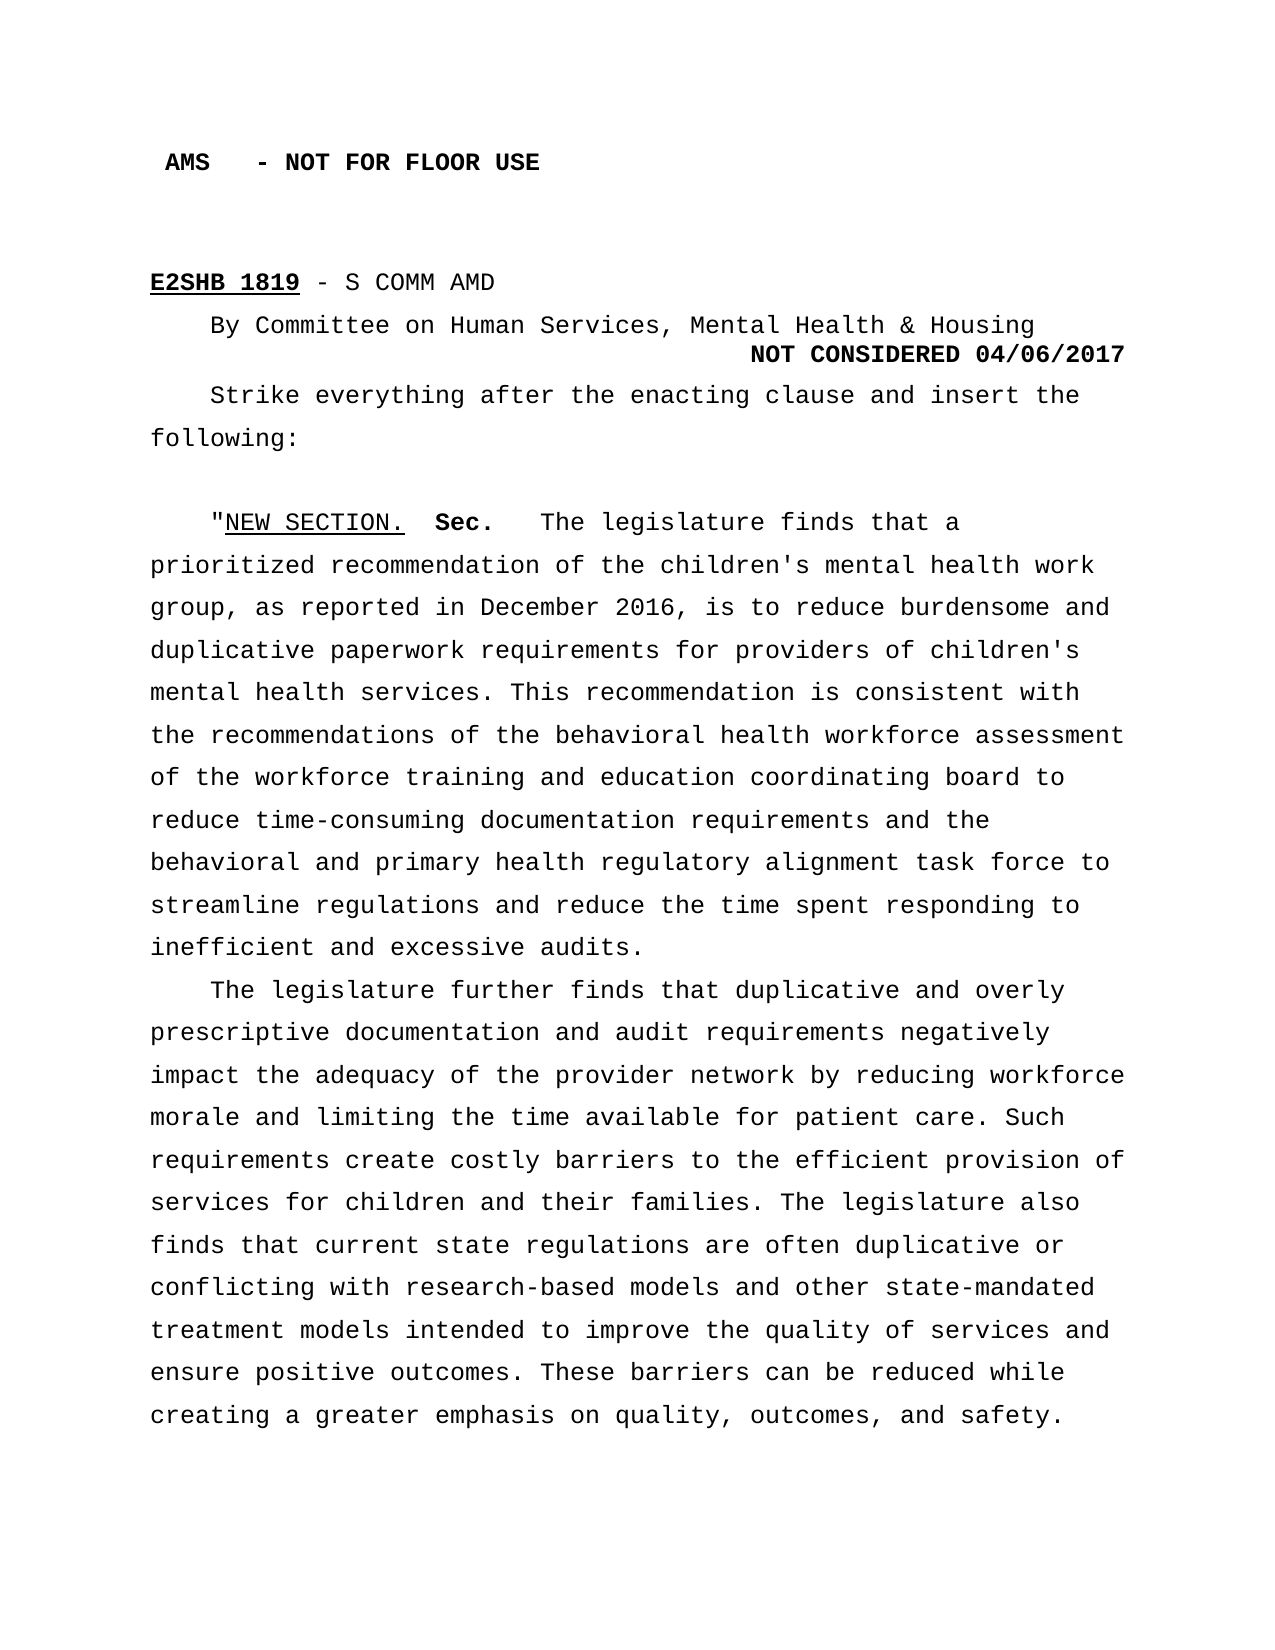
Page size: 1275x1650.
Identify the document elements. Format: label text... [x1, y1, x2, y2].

text The legislature further finds that duplicative and overly prescriptive documentation and audit requirements negatively impact the adequacy of the provider network by reducing workforce morale and limiting the time available for patient care. Such requirements create costly barriers to the efficient provision of services for children and their families. The legislature also finds that current state regulations are often duplicative or conflicting with research-based models and other state-mandated treatment models intended to improve the quality of services and ensure positive outcomes. These barriers can be reduced while creating a greater emphasis on quality, outcomes, and safety. [150, 964, 1125, 1432]
text NOT CONSIDERED 04/06/2017 [150, 342, 1125, 370]
text AMS - NOT FOR FLOOR USE [150, 150, 1125, 178]
text Strike everything after the enacting clause and insert the following: [150, 370, 1125, 455]
text E2SHB 1819 - S COMM AMD [150, 257, 1125, 299]
text By Committee on Human Services, Mental Health & Housing [150, 299, 1125, 342]
text "NEW SECTION. Sec. The legislature finds that a prioritized recommendation of the children's mental health work group, as reported in December 2016, is to reduce burdensome and duplicative paperwork requirements for providers of children's mental health services. This recommendation is consistent with the recommendations of the behavioral health workforce assessment of the workforce training and education coordinating board to reduce time-consuming documentation requirements and the behavioral and primary health regulatory alignment task force to streamline regulations and reduce the time spent responding to inefficient and excessive audits. [150, 497, 1125, 964]
